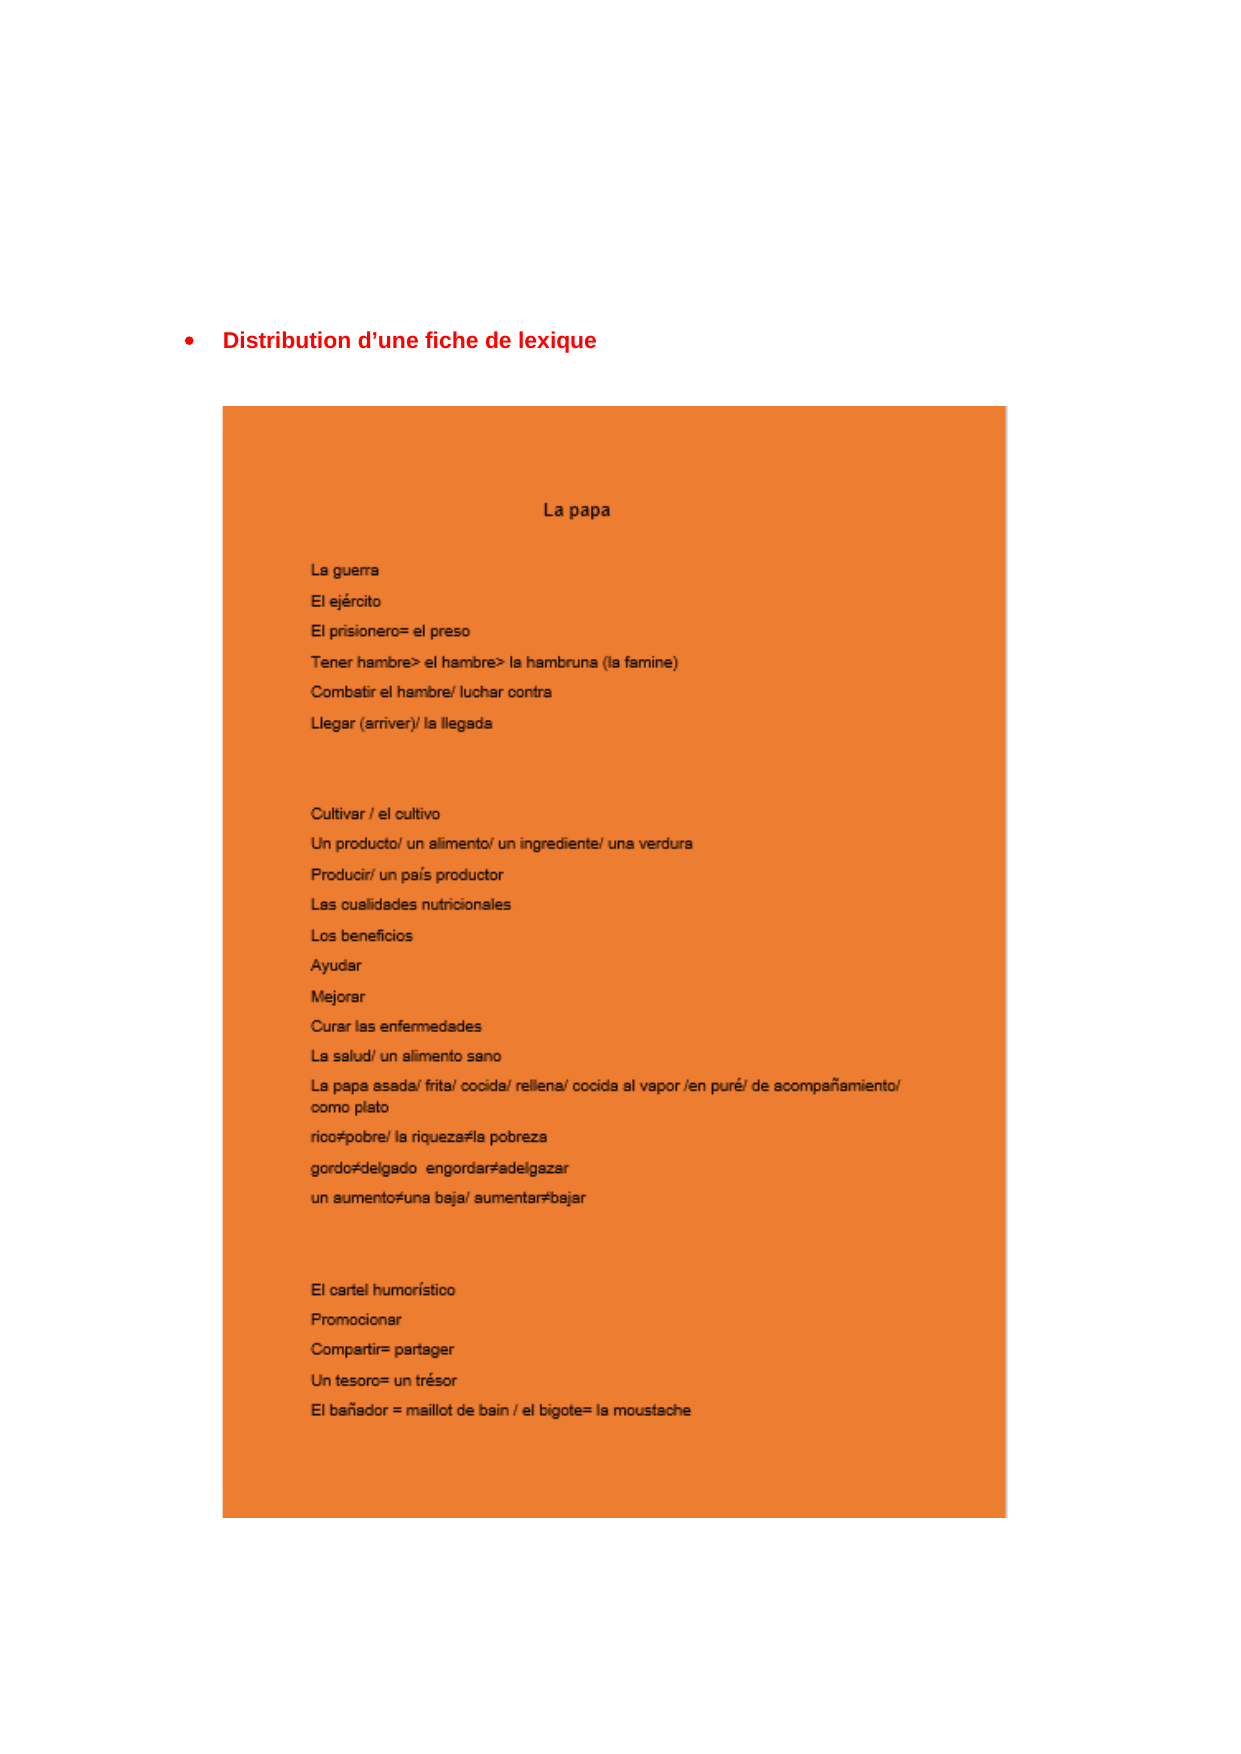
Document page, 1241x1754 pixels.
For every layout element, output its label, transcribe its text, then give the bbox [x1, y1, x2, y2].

list Distribution d’une fiche de lexique [185, 327, 1093, 353]
picture [222, 406, 1009, 1518]
